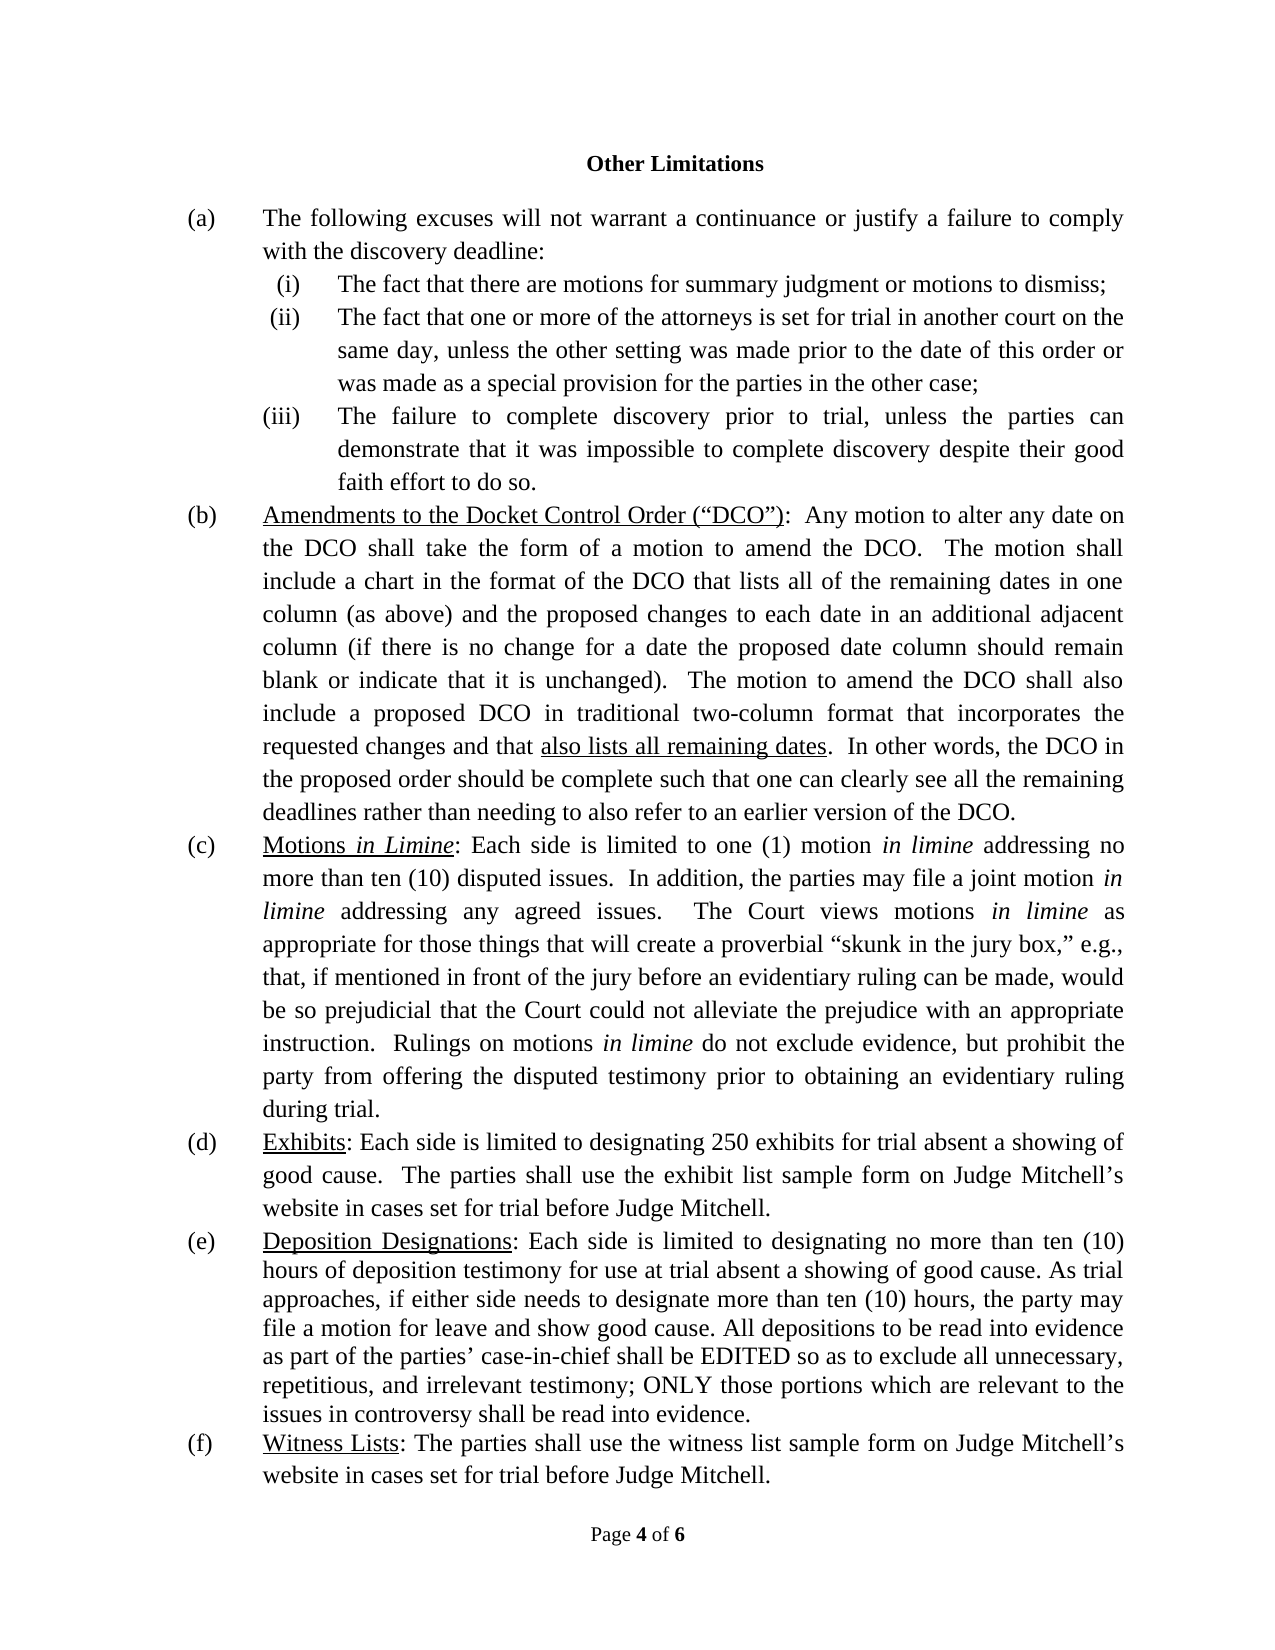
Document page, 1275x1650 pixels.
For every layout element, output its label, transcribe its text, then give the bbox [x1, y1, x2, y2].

list Witness Lists: The parties shall use the witness list sample form on Judge Mitchell’s website in cases set for trial before Judge Mitchell. [187, 1428, 1125, 1489]
list Deposition Designations: Each side is limited to designating no more than ten (10) hours of deposition testimony for use at trial absent a showing of good cause. As trial approaches, if either side needs to designate more than ten (10) hours, the party may file a motion for leave and show good cause. All depositions to be read into evidence as part of the parties’ case-in-chief shall be EDITED so as to exclude all unnecessary, repetitious, and irrelevant testimony; ONLY those portions which are relevant to the issues in controversy shall be read into evidence. [187, 1226, 1125, 1428]
list The fact that one or more of the attorneys is set for trial in another court on the same day, unless the other setting was made prior to the date of this order or was made as a special provision for the parties in the other case; [300, 302, 1125, 397]
list The following excuses will not warrant a continuance or justify a failure to comply with the discovery deadline: [187, 203, 1125, 264]
list Exhibits: Each side is limited to designating 250 exhibits for trial absent a showing of good cause. The parties shall use the exhibit list sample form on Judge Mitchell’s website in cases set for trial before Judge Mitchell. [187, 1127, 1125, 1222]
text Other Limitations [150, 150, 1125, 176]
list Motions in Limine: Each side is limited to one (1) motion in limine addressing no more than ten (10) disputed issues. In addition, the parties may file a joint motion in limine addressing any agreed issues. The Court views motions in limine as appropriate for those things that will create a proverbial “skunk in the jury box,” e.g., that, if mentioned in front of the jury before an evidentiary ruling can be made, would be so prejudicial that the Court could not alleviate the prejudice with an appropriate instruction. Rulings on motions in limine do not exclude evidence, but prohibit the party from offering the disputed testimony prior to obtaining an evidentiary ruling during trial. [187, 830, 1125, 1123]
list Amendments to the Docket Control Order (“DCO”): Any motion to alter any date on the DCO shall take the form of a motion to amend the DCO. The motion shall include a chart in the format of the DCO that lists all of the remaining dates in one column (as above) and the proposed changes to each date in an additional adjacent column (if there is no change for a date the proposed date column should remain blank or indicate that it is unchanged). The motion to amend the DCO shall also include a proposed DCO in traditional two-column format that incorporates the requested changes and that also lists all remaining dates. In other words, the DCO in the proposed order should be complete such that one can clearly see all the remaining deadlines rather than needing to also refer to an earlier version of the DCO. [187, 500, 1125, 826]
list The fact that there are motions for summary judgment or motions to dismiss; [300, 269, 1125, 297]
list The failure to complete discovery prior to trial, unless the parties can demonstrate that it was impossible to complete discovery despite their good faith effort to do so. [300, 401, 1125, 496]
